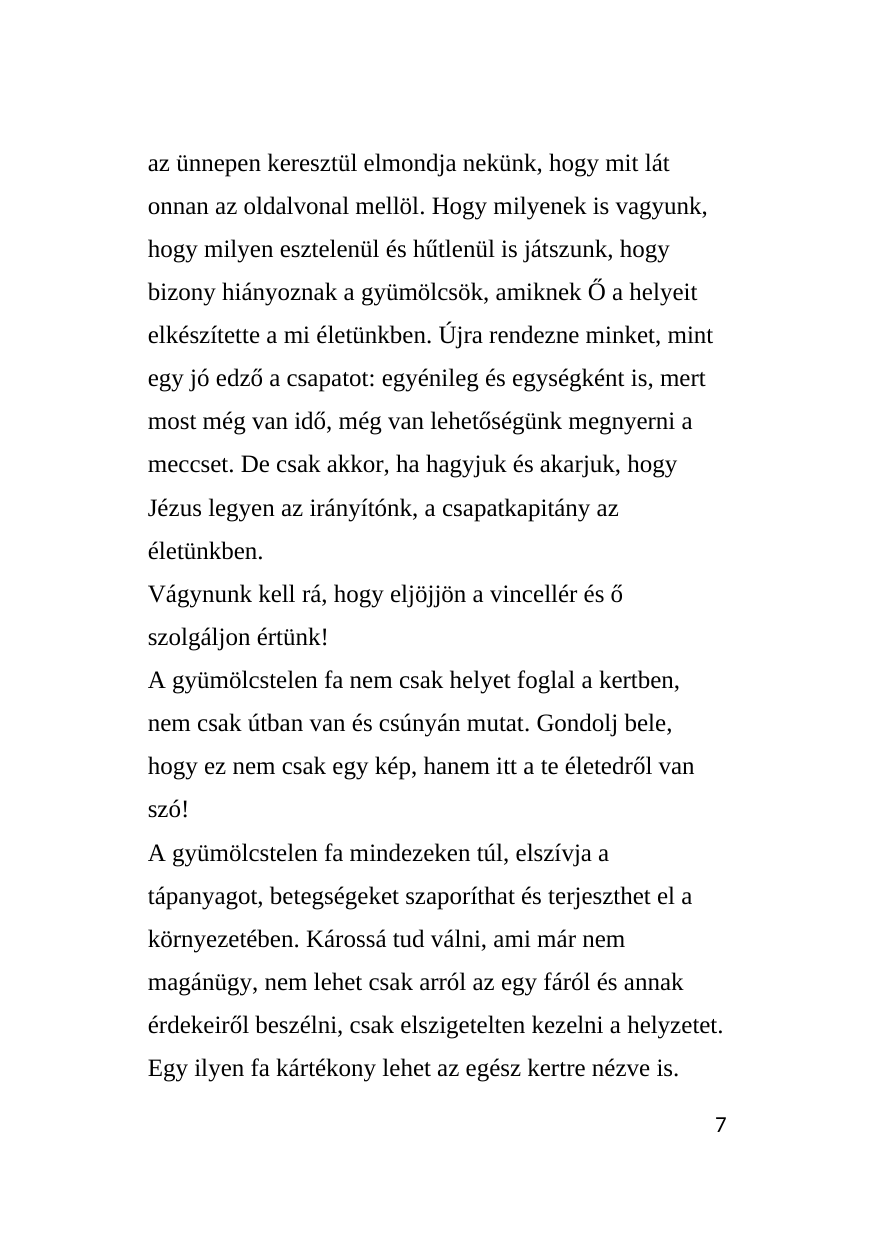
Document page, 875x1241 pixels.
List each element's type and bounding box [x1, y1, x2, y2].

text [148, 148, 726, 1082]
